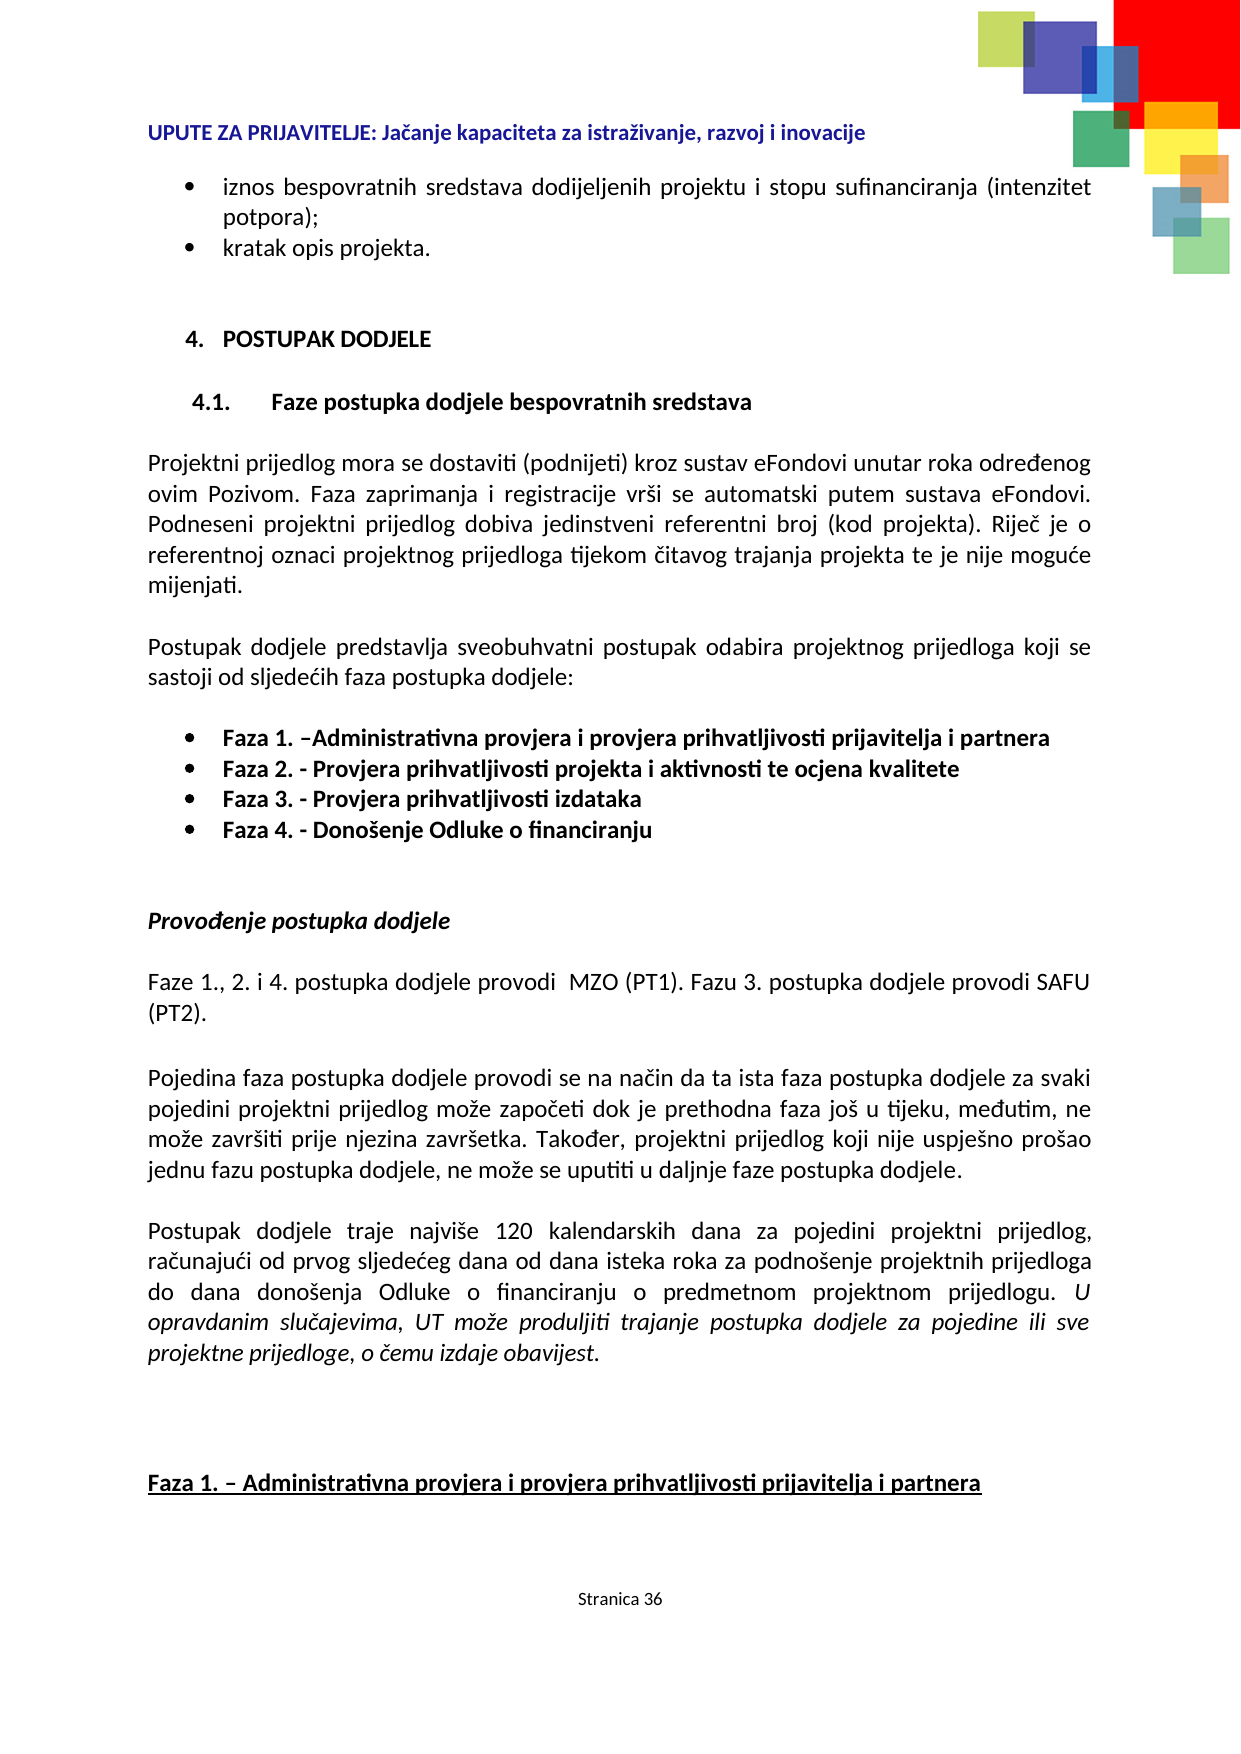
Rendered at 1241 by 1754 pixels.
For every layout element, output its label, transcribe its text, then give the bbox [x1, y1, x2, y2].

list Faza 1. –Administrativna provjera i provjera prihvatljivosti prijavitelja i partnera [185, 722, 1093, 753]
text Postupak dodjele traje najviše 120 kalendarskih dana za pojedini projektni prijedlog, računajući od prvog sljedećeg dana od dana isteka roka za podnošenje projektnih prijedloga do dana donošenja Odluke o financiranju o predmetnom projektnom prijedlogu. U opravdanim slučajevima, UT može produljiti trajanje postupka dodjele za pojedine ili sve projektne prijedloge, o čemu izdaje obavijest. [148, 1215, 1093, 1368]
list kratak opis projekta. [185, 232, 1093, 262]
list Faza 3. - Provjera prihvatljivosti izdataka [185, 783, 1093, 814]
list Faza 4. - Donošenje Odluke o financiranju [185, 814, 1093, 844]
text Pojedina faza postupka dodjele provodi se na način da ta ista faza postupka dodjele za svaki pojedini projektni prijedlog može započeti dok je prethodna faza još u tijeku, međutim, ne može završiti prije njezina završetka. Također, projektni prijedlog koji nije uspješno prošao jednu fazu postupka dodjele, ne može se uputiti u daljnje faze postupka dodjele. [148, 1062, 1093, 1184]
list Faza 2. - Provjera prihvatljivosti projekta i aktivnosti te ocjena kvalitete [185, 753, 1093, 783]
picture [876, 0, 1241, 291]
text Provođenje postupka dodjele [148, 905, 1093, 936]
text Projektni prijedlog mora se dostaviti (podnijeti) kroz sustav eFondovi unutar roka određenog ovim Pozivom. Faza zaprimanja i registracije vrši se automatski putem sustava eFondovi. Podneseni projektni prijedlog dobiva jedinstveni referentni broj (kod projekta). Riječ je o referentnoj oznaci projektnog prijedloga tijekom čitavog trajanja projekta te je nije moguće mijenjati. [148, 447, 1093, 600]
text Postupak dodjele predstavlja sveobuhvatni postupak odabira projektnog prijedloga koji se sastoji od sljedećih faza postupka dodjele: [148, 631, 1093, 692]
subtitle Faze postupka dodjele bespovratnih sredstava [192, 386, 1093, 417]
text Faza 1. – Administrativna provjera i provjera prihvatljivosti prijavitelja i partnera [148, 1467, 1093, 1497]
subtitle POSTUPAK DODJELE [185, 323, 1093, 354]
list iznos bespovratnih sredstava dodijeljenih projektu i stopu sufinanciranja (intenzitet potpora); [185, 171, 1093, 232]
text Faze 1., 2. i 4. postupka dodjele provodi MZO (PT1). Fazu 3. postupka dodjele provodi SAFU (PT2). [148, 966, 1093, 1027]
